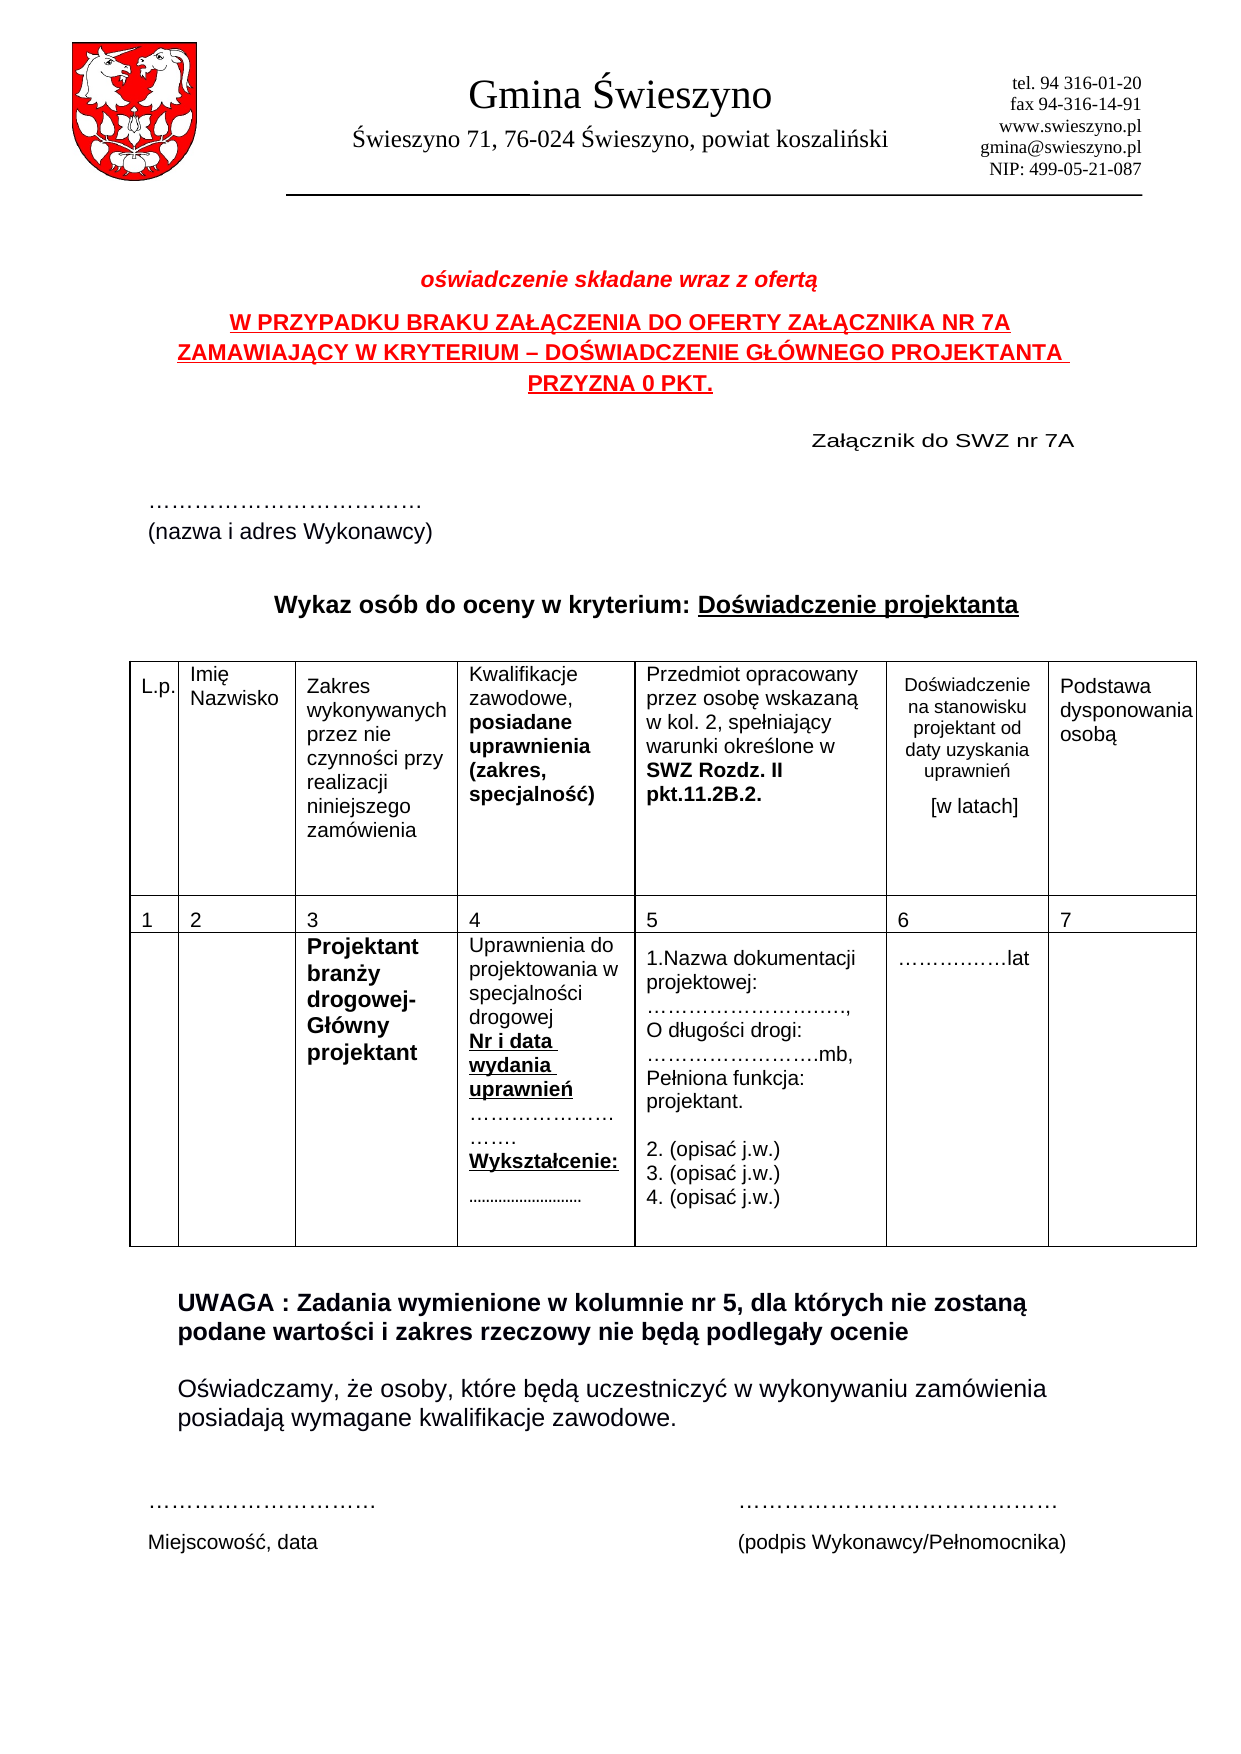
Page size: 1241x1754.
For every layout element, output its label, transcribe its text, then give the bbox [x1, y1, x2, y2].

table_header Doświadczenie na stanowisku projektant od daty uzyskania uprawnień [w latach] [887, 662, 1048, 894]
subtitle oświadczenie składane wraz z ofertą [148, 266, 1092, 293]
table_cell 7 [1049, 896, 1196, 932]
table_cell [131, 933, 178, 1246]
text W PRZYPADKU BRAKU ZAŁĄCZENIA DO OFERTY ZAŁĄCZNIKA NR 7A ZAMAWIAJĄCY W KRYTERIUM – DOŚWIADCZENIE GŁÓWNEGO PROJEKTANTA [148, 309, 1092, 366]
table_header Kwalifikacje zawodowe, posiadane uprawnienia (zakres, specjalność) [458, 662, 634, 894]
table_cell [179, 933, 295, 1246]
table_cell 2 [179, 896, 295, 932]
text UWAGA : Zadania wymienione w kolumnie nr 5, dla których nie zostaną podane wartości i zakres rzeczowy nie będą podlegały ocenie [177, 1288, 1092, 1345]
table_header L.p. [131, 662, 178, 894]
picture [72, 42, 197, 181]
table_header Zakres wykonywanych przez nie czynności przy realizacji niniejszego zamówienia [296, 662, 457, 894]
text Miejscowość, data (podpis Wykonawcy/Pełnomocnika) [148, 1529, 1092, 1553]
table_header Przedmiot opracowany przez osobę wskazaną w kol. 2, spełniający warunki określone w SWZ Rozdz. II pkt.11.2B.2. [636, 662, 886, 894]
table_cell Uprawnienia do projektowania w specjalności drogowej Nr i data wydania uprawnień ………………………. Wykształcenie: ……………………… [458, 933, 634, 1246]
table_header Podstawa dysponowania osobą [1049, 662, 1196, 894]
table_cell 1.Nazwa dokumentacji projektowej: …………………….…., O długości drogi: …………………….mb, Pełniona funkcja: projektant. 2. (opisać j.w.) 3. (opisać j.w.) 4. (opisać j.w.) [636, 933, 886, 1246]
text PRZYZNA 0 PKT. [148, 369, 1092, 396]
table_cell Projektant branży drogowej- Główny projektant [296, 933, 457, 1246]
table_cell 4 [458, 896, 634, 932]
table_cell 3 [296, 896, 457, 932]
table_cell 6 [887, 896, 1048, 932]
text Oświadczamy, że osoby, które będą uczestniczyć w wykonywaniu zamówienia posiadają wymagane kwalifikacje zawodowe. [177, 1374, 1092, 1432]
table_cell ……….……lat [887, 933, 1048, 1246]
table_cell 5 [636, 896, 886, 932]
text Wykaz osób do oceny w kryterium: Doświadczenie projektanta [185, 591, 1107, 619]
text ……………………………… [148, 487, 1092, 514]
text ………………………… …………………………………… [148, 1487, 1092, 1513]
table_cell 1 [131, 896, 178, 932]
text (nazwa i adres Wykonawcy) [148, 518, 1092, 544]
table_header Imię Nazwisko [179, 662, 295, 894]
table_cell [1049, 933, 1196, 1246]
text Załącznik do SWZ nr 7A [738, 430, 1092, 452]
